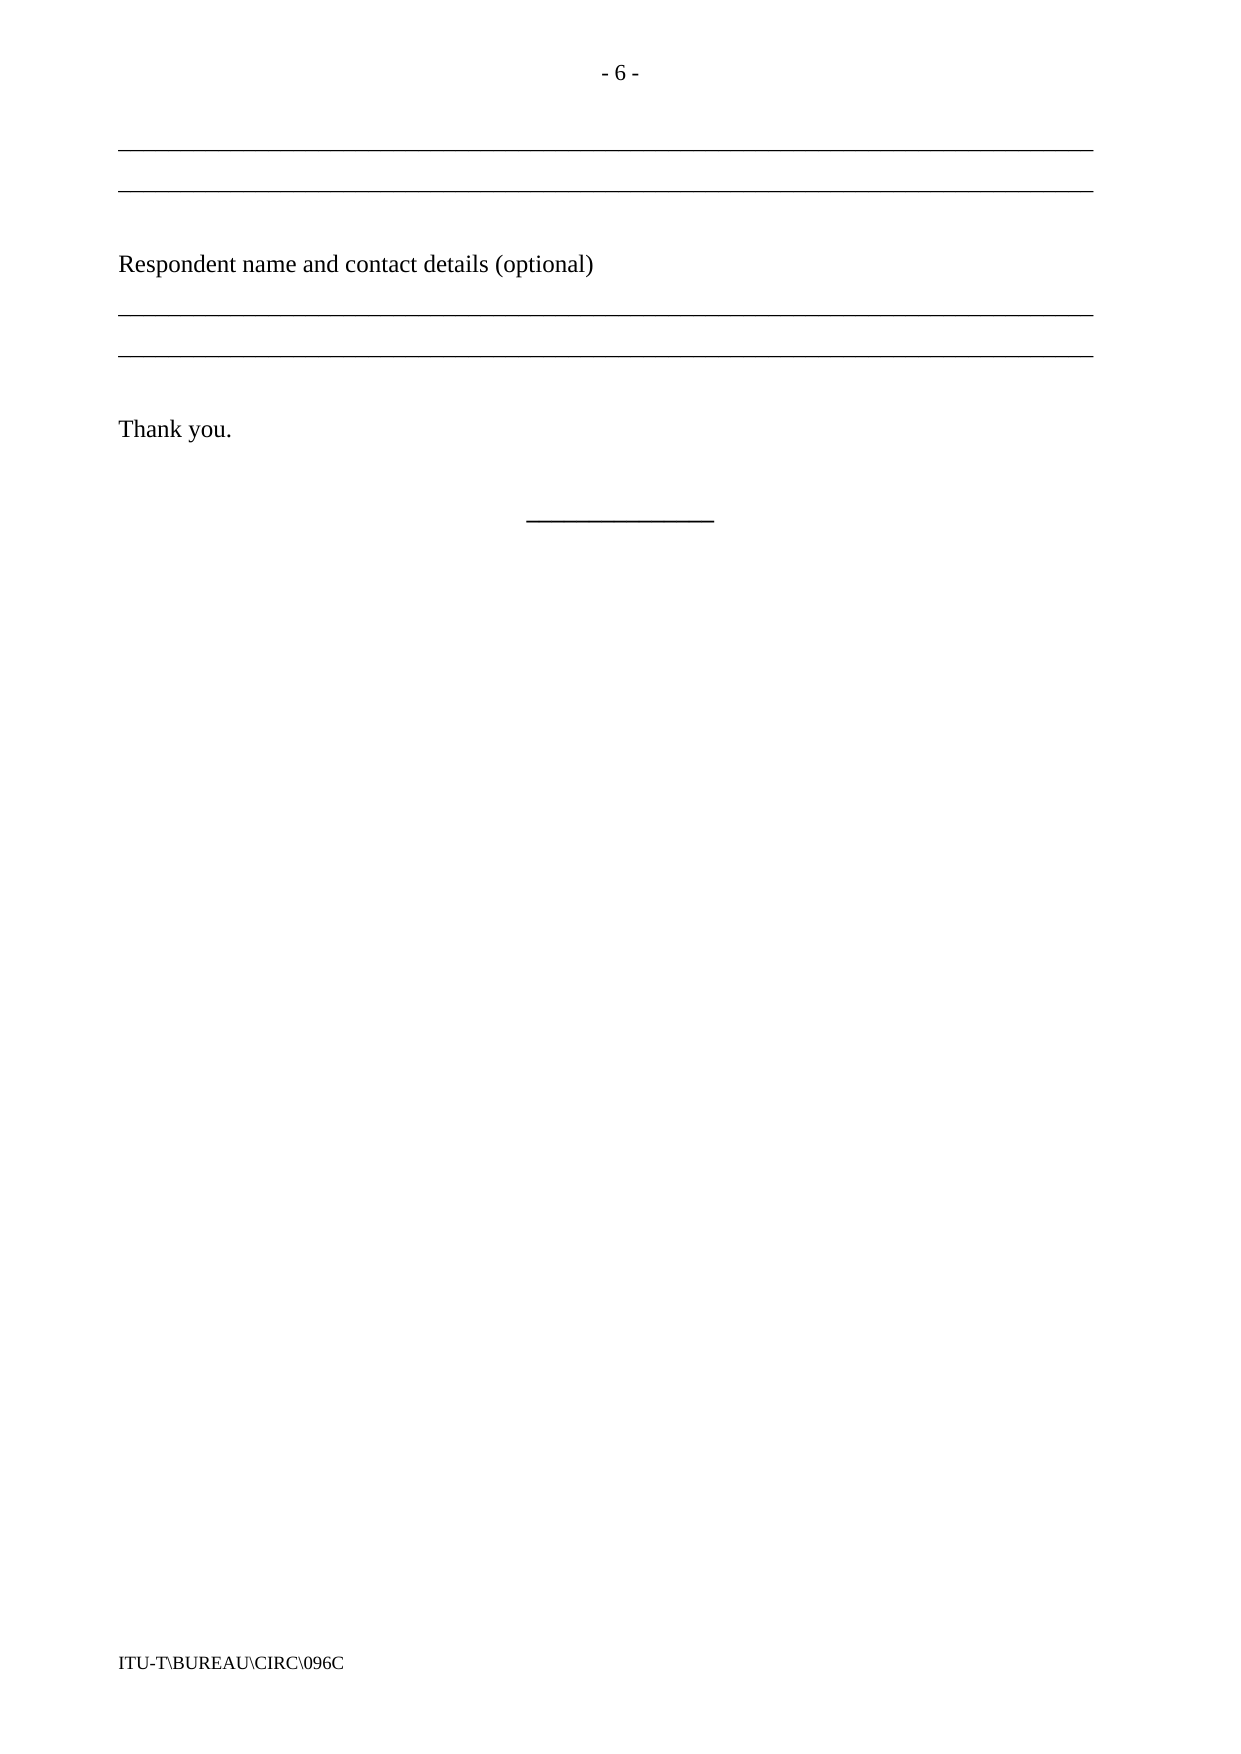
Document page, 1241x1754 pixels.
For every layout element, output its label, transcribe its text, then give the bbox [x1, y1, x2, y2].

text _______________ [118, 496, 1122, 525]
text ______________________________________________________________________________ [118, 290, 1122, 319]
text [118, 166, 1122, 195]
text Thank you. [118, 414, 1122, 443]
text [118, 125, 1122, 154]
text ______________________________________________________________________________ [118, 331, 1122, 360]
text Respondent name and contact details (optional) [118, 249, 1122, 278]
